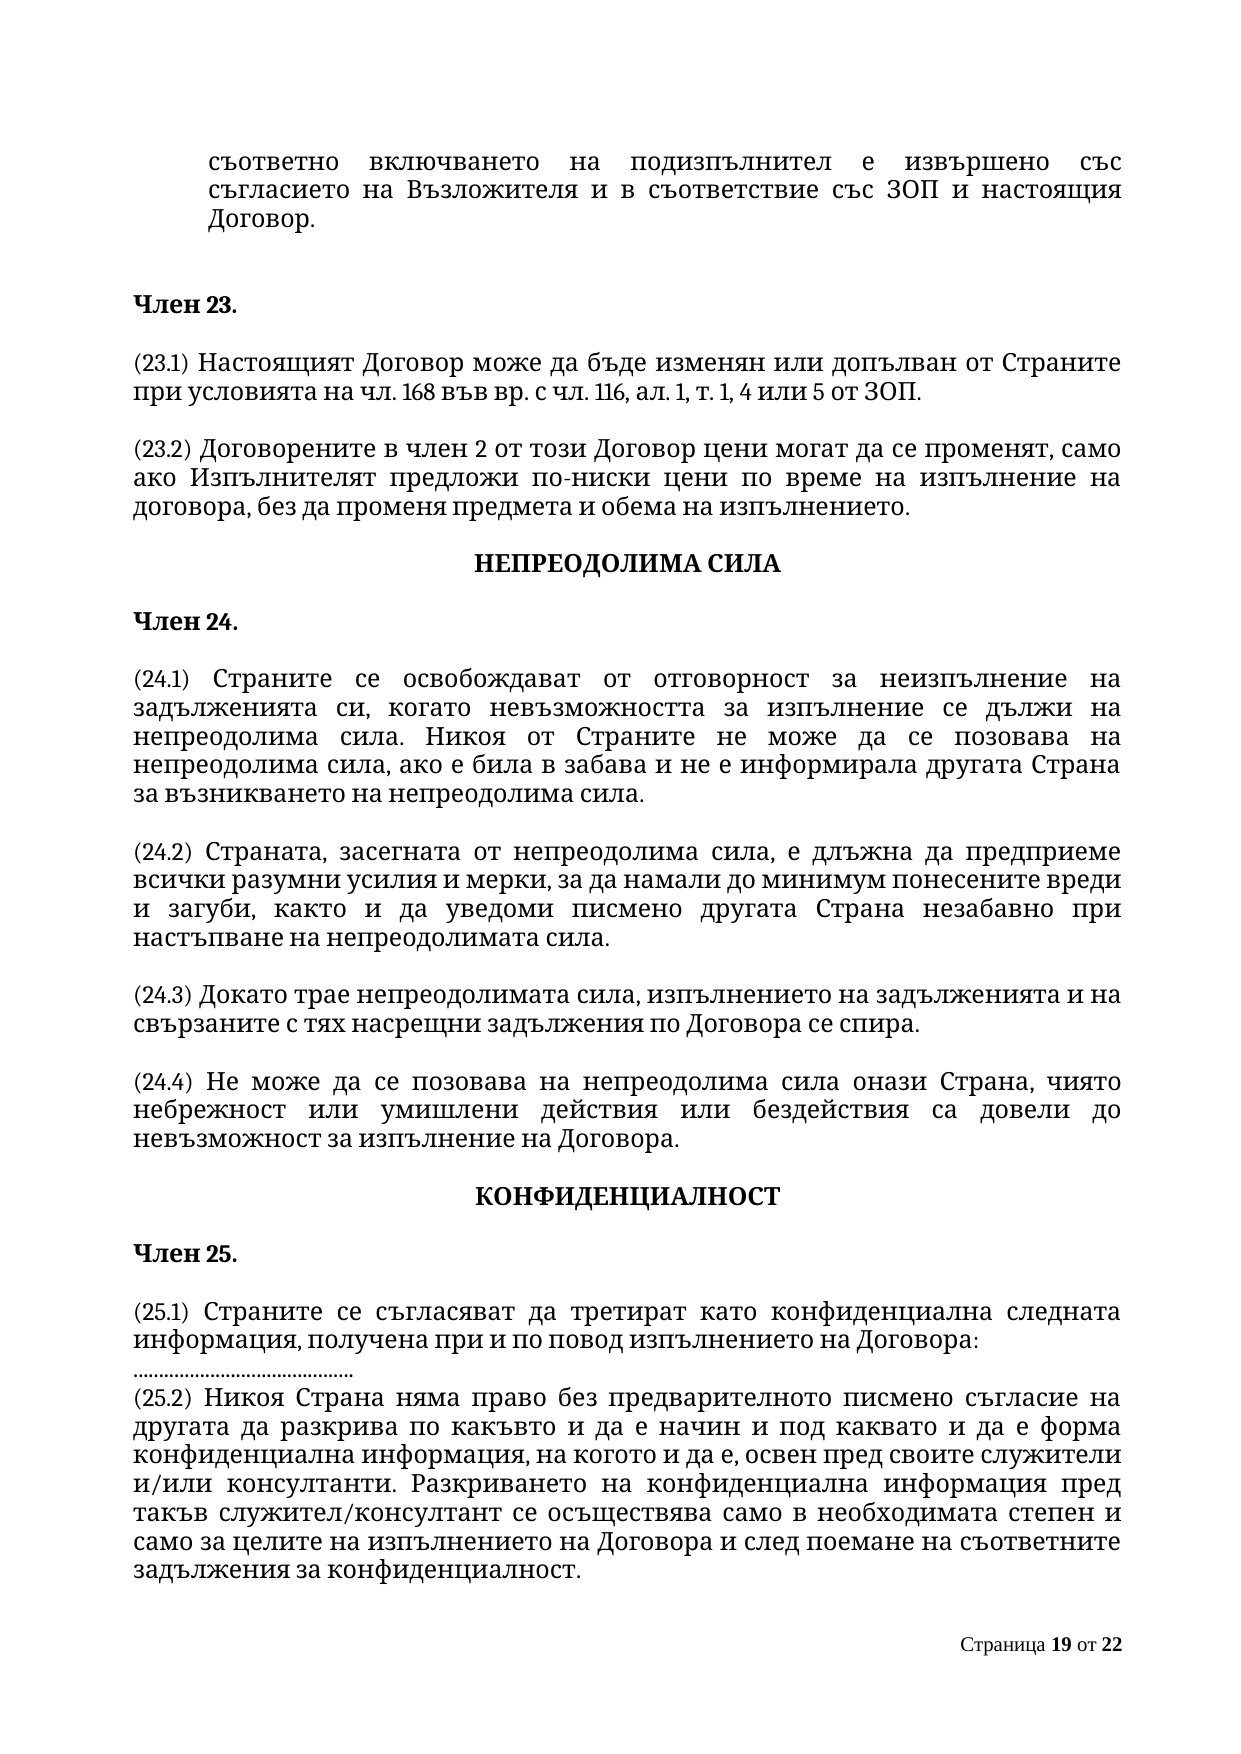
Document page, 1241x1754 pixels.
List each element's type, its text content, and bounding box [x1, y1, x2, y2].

text (23.1) Настоящият Договор може да бъде изменян или допълван от Страните при условията на чл. 168 във вр. с чл. 116, ал. 1, т. 1, 4 или 5 от ЗОП. [133, 349, 1122, 406]
text (24.1) Страните се освобождават от отговорност за неизпълнение на задълженията си, когато невъзможността за изпълнение се дължи на непреодолима сила. Никоя от Страните не може да се позовава на непреодолима сила, ако е била в забава и не е информирала другата Страна за възникването на непреодолима сила. [133, 665, 1122, 809]
text (25.2) Никоя Страна няма право без предварителното писмено съгласие на другата да разкрива по какъвто и да е начин и под каквато и да е форма конфиденциална информация, на когото и да е, освен пред своите служители и/или консултанти. Разкриването на конфиденциална информация пред такъв служител/консултант се осъществява само в необходимата степен и само за целите на изпълнението на Договора и след поемане на съответните задължения за конфиденциалност. [133, 1384, 1122, 1585]
text (25.1) Страните се съгласяват да третират като конфиденциална следната информация, получена при и по повод изпълнението на Договора: [133, 1298, 1122, 1355]
text Член 25. [133, 1240, 1122, 1269]
text (24.2) Страната, засегната от непреодолима сила, е длъжна да предприеме всички разумни усилия и мерки, за да намали до минимум понесените вреди и загуби, както и да уведоми писмено другата Страна незабавно при настъпване на непреодолимата сила. [133, 838, 1122, 953]
text (23.2) Договорените в член 2 от този Договор цени могат да се променят, само ако Изпълнителят предложи по-ниски цени по време на изпълнение на договора, без да променя предмета и обема на изпълнението. [133, 435, 1122, 521]
text Член 24. [133, 608, 1122, 636]
text (24.3) Докато трае непреодолимата сила, изпълнението на задълженията и на свързаните с тях насрещни задължения по Договора се спира. [133, 981, 1122, 1039]
text КОНФИДЕНЦИАЛНОСТ [133, 1183, 1122, 1211]
text Член 23. [133, 291, 1122, 320]
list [170, 148, 1122, 234]
text (24.4) Не може да се позовава на непреодолима сила онази Страна, чиято небрежност или умишлени действия или бездействия са довели до невъзможност за изпълнение на Договора. [133, 1068, 1122, 1154]
text ........................................... [133, 1355, 1122, 1384]
text НЕПРЕОДОЛИМА СИЛА [133, 550, 1122, 579]
